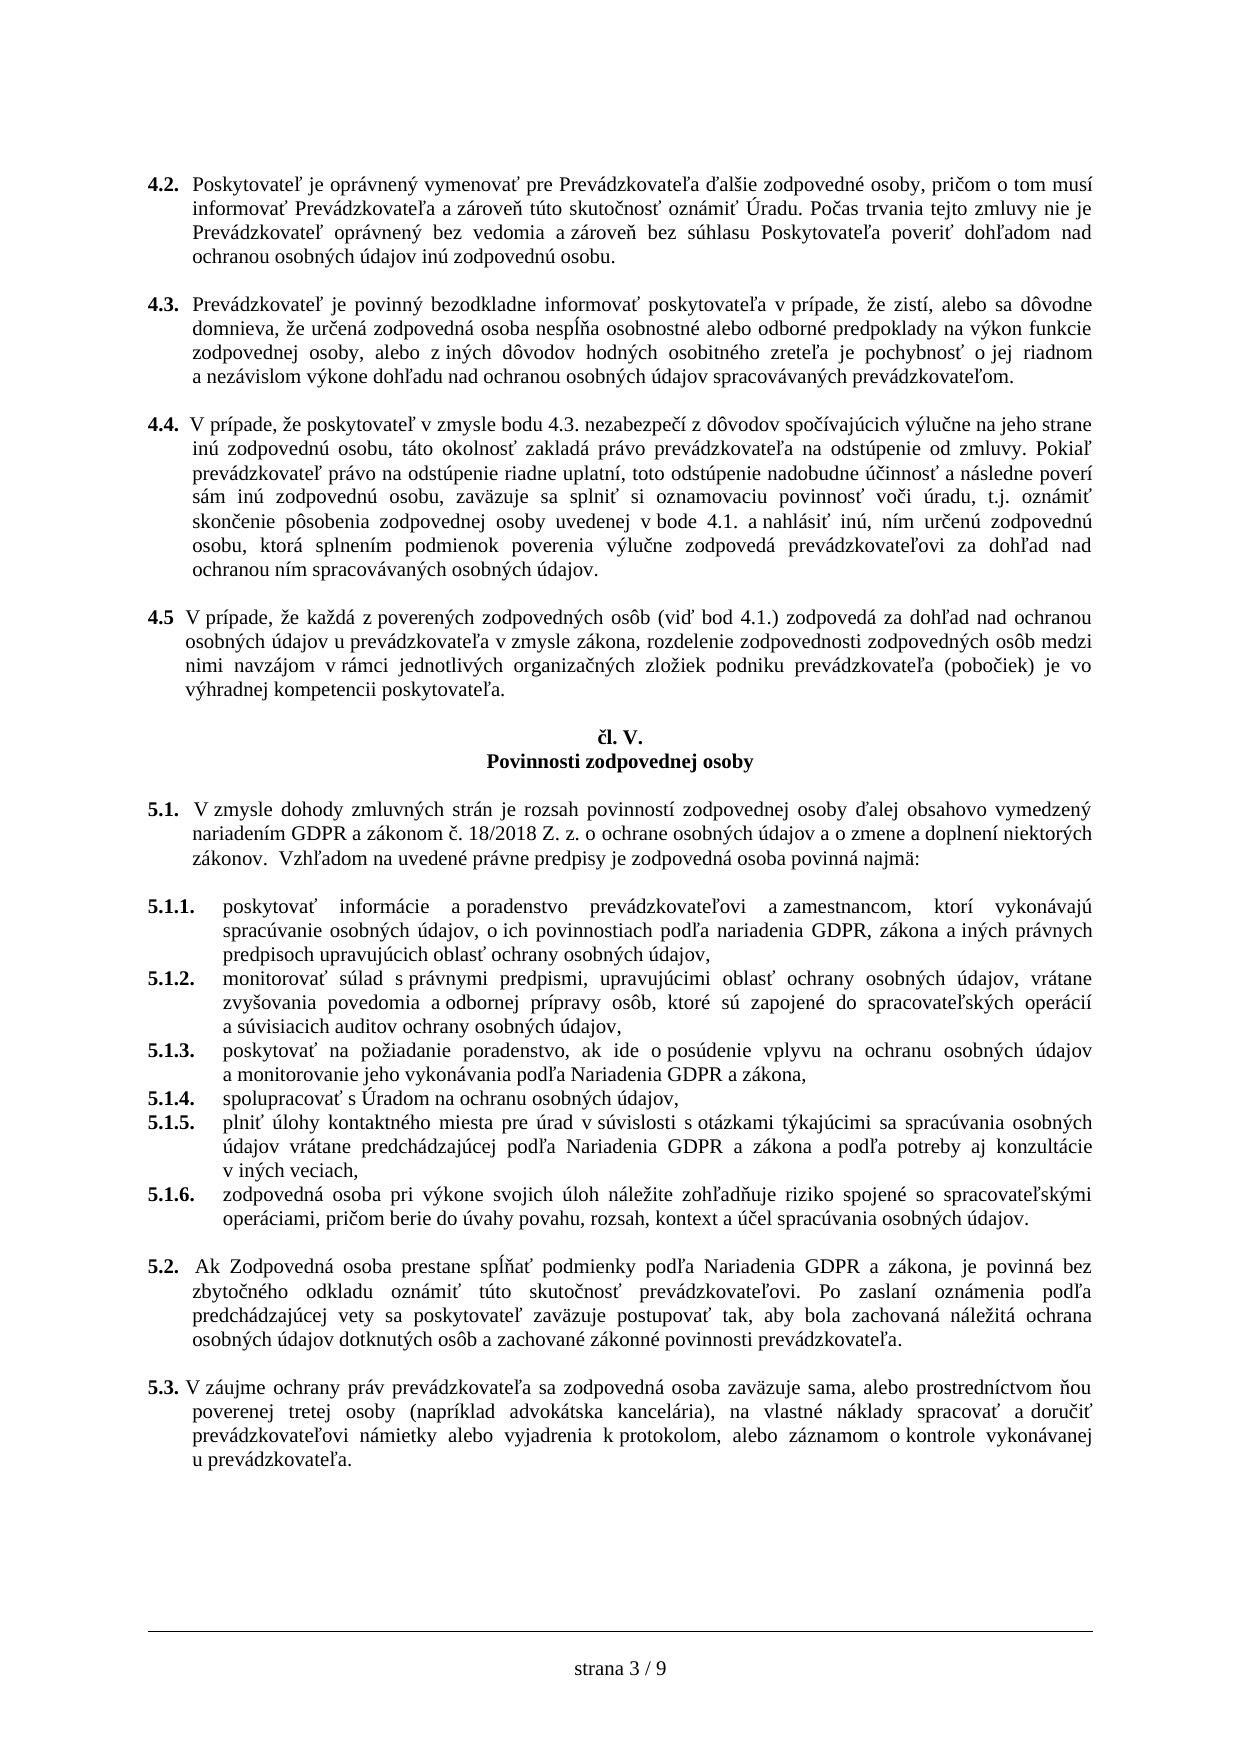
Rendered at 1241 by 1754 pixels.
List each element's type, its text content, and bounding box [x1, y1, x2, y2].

list poskytovať informácie a poradenstvo prevádzkovateľovi a zamestnancom, ktorí vykonávajú spracúvanie osobných údajov, o ich povinnostiach podľa nariadenia GDPR, zákona a iných právnych predpisoch upravujúcich oblasť ochrany osobných údajov, [148, 893, 1093, 966]
list V zmysle dohody zmluvných strán je rozsah povinností zodpovednej osoby ďalej obsahovo vymedzený nariadením GDPR a zákonom č. 18/2018 Z. z. o ochrane osobných údajov a o zmene a doplnení niektorých zákonov. Vzhľadom na uvedené právne predpisy je zodpovedná osoba povinná najmä: [148, 797, 1093, 869]
text Povinnosti zodpovednej osoby [148, 749, 1093, 773]
list V záujme ochrany práv prevádzkovateľa sa zodpovedná osoba zaväzuje sama, alebo prostredníctvom ňou poverenej tretej osoby (napríklad advokátska kancelária), na vlastné náklady spracovať a doručiť prevádzkovateľovi námietky alebo vyjadrenia k protokolom, alebo záznamom o kontrole vykonávanej u prevádzkovateľa. [148, 1375, 1093, 1471]
text 4.2. Poskytovateľ je oprávnený vymenovať pre Prevádzkovateľa ďalšie zodpovedné osoby, pričom o tom musí informovať Prevádzkovateľa a zároveň túto skutočnosť oznámiť Úradu. Počas trvania tejto zmluvy nie je Prevádzkovateľ oprávnený bez vedomia a zároveň bez súhlasu Poskytovateľa poveriť dohľadom nad ochranou osobných údajov inú zodpovednú osobu. [148, 172, 1093, 268]
list spolupracovať s Úradom na ochranu osobných údajov, [148, 1086, 1093, 1110]
text 4.3. Prevádzkovateľ je povinný bezodkladne informovať poskytovateľa v prípade, že zistí, alebo sa dôvodne domnieva, že určená zodpovedná osoba nespĺňa osobnostné alebo odborné predpoklady na výkon funkcie zodpovednej osoby, alebo z iných dôvodov hodných osobitného zreteľa je pochybnosť o jej riadnom a nezávislom výkone dohľadu nad ochranou osobných údajov spracovávaných prevádzkovateľom. [148, 292, 1093, 388]
list V prípade, že každá z poverených zodpovedných osôb (viď bod 4.1.) zodpovedá za dohľad nad ochranou osobných údajov u prevádzkovateľa v zmysle zákona, rozdelenie zodpovednosti zodpovedných osôb medzi nimi navzájom v rámci jednotlivých organizačných zložiek podniku prevádzkovateľa (pobočiek) je vo výhradnej kompetencii poskytovateľa. [148, 605, 1093, 701]
list zodpovedná osoba pri výkone svojich úloh náležite zohľadňuje riziko spojené so spracovateľskými operáciami, pričom berie do úvahy povahu, rozsah, kontext a účel spracúvania osobných údajov. [148, 1182, 1093, 1230]
list Ak Zodpovedná osoba prestane spĺňať podmienky podľa Nariadenia GDPR a zákona, je povinná bez zbytočného odkladu oznámiť túto skutočnosť prevádzkovateľovi. Po zaslaní oznámenia podľa predchádzajúcej vety sa poskytovateľ zaväzuje postupovať tak, aby bola zachovaná náležitá ochrana osobných údajov dotknutých osôb a zachované zákonné povinnosti prevádzkovateľa. [148, 1254, 1093, 1351]
text 4.4. V prípade, že poskytovateľ v zmysle bodu 4.3. nezabezpečí z dôvodov spočívajúcich výlučne na jeho strane inú zodpovednú osobu, táto okolnosť zakladá právo prevádzkovateľa na odstúpenie od zmluvy. Pokiaľ prevádzkovateľ právo na odstúpenie riadne uplatní, toto odstúpenie nadobudne účinnosť a následne poverí sám inú zodpovednú osobu, zaväzuje sa splniť si oznamovaciu povinnosť voči úradu, t.j. oznámiť skončenie pôsobenia zodpovednej osoby uvedenej v bode 4.1. a nahlásiť inú, ním určenú zodpovednú osobu, ktorá splnením podmienok poverenia výlučne zodpovedá prevádzkovateľovi za dohľad nad ochranou ním spracovávaných osobných údajov. [148, 412, 1093, 581]
text čl. V. [148, 725, 1093, 749]
list plniť úlohy kontaktného miesta pre úrad v súvislosti s otázkami týkajúcimi sa spracúvania osobných údajov vrátane predchádzajúcej podľa Nariadenia GDPR a zákona a podľa potreby aj konzultácie v iných veciach, [148, 1110, 1093, 1182]
list poskytovať na požiadanie poradenstvo, ak ide o posúdenie vplyvu na ochranu osobných údajov a monitorovanie jeho vykonávania podľa Nariadenia GDPR a zákona, [148, 1038, 1093, 1086]
list monitorovať súlad s právnymi predpismi, upravujúcimi oblasť ochrany osobných údajov, vrátane zvyšovania povedomia a odbornej prípravy osôb, ktoré sú zapojené do spracovateľských operácií a súvisiacich auditov ochrany osobných údajov, [148, 966, 1093, 1038]
